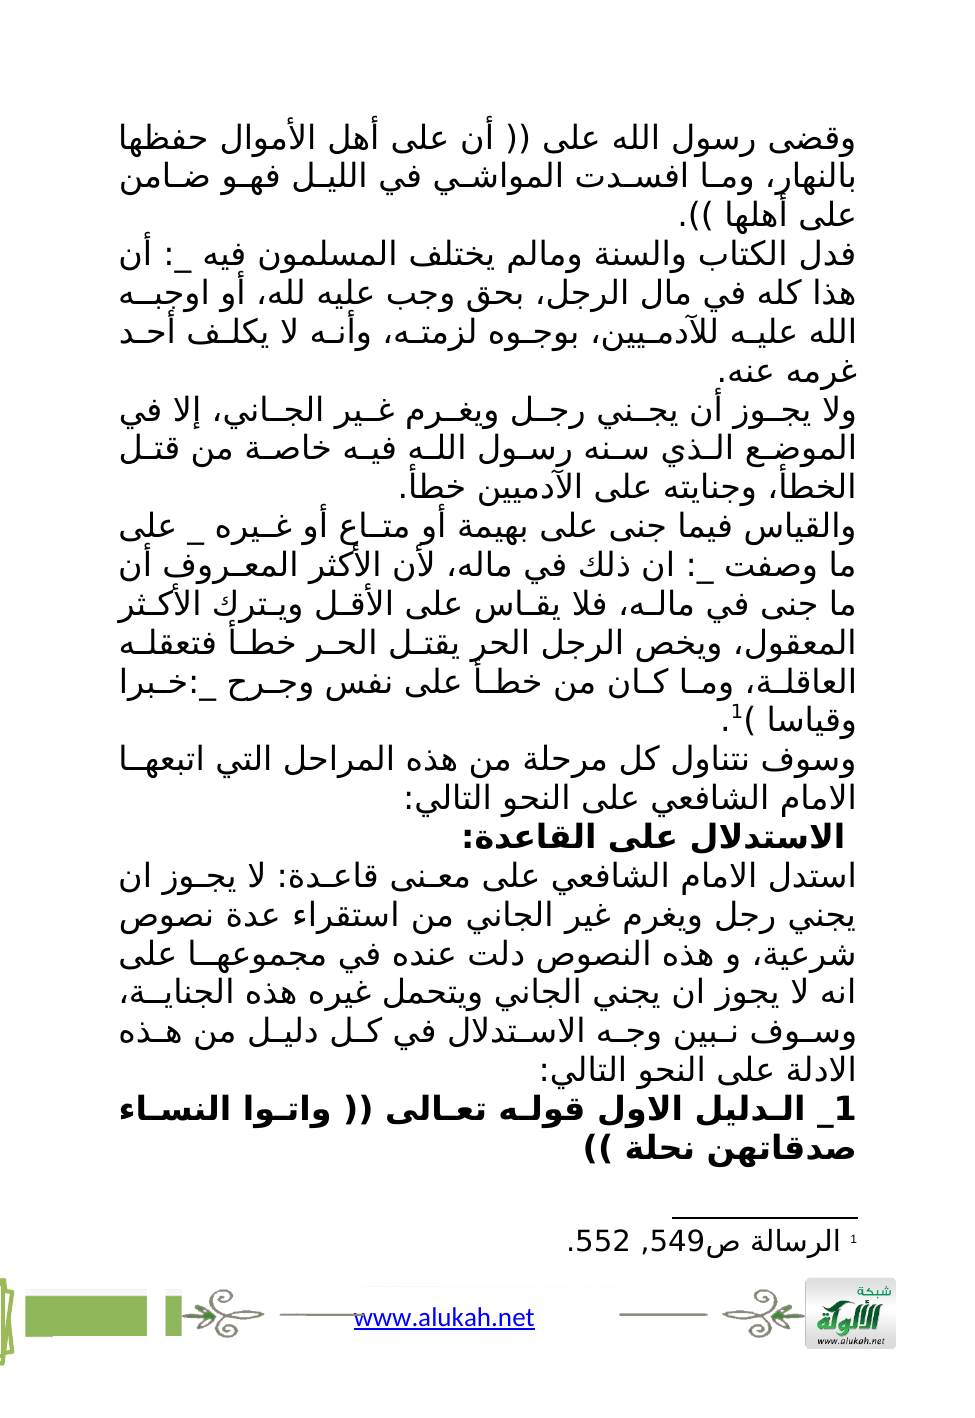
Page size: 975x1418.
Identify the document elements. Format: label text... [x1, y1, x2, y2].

text فدل الكتاب والسنة ومالم يختلف المسلمون فيه _: أن هذا كله في مال الرجل، بحق وجب عليه لله، أو اوجبه الله عليه للآدميين، بوجوه لزمته، وأنه لا يكلف أحد غرمه عنه. [118, 235, 857, 390]
text ولا يجوز أن يجني رجل ويغرم غير الجاني، إلا في الموضع الذي سنه رسول الله فيه خاصة من قتل الخطأ، وجنايته على الآدميين خطأ. [118, 390, 857, 507]
text والقياس فيما جنى على بهيمة أو متاع أو غيره _ على ما وصفت _: ان ذلك في ماله، لأن الأكثر المعروف أن ما جنى في ماله، فلا يقاس على الأقل ويترك الأكثر المعقول، ويخص الرجل الحر يقتل الحر خطأ فتعقله العاقلة، وما كان من خطأ على نفس وجرح _:خبرا وقياسا ). [118, 507, 857, 740]
picture [23, 1274, 895, 1356]
text 1_ الدليل الاول قوله تعالى (( واتوا النساء صدقاتهن نحلة )) [118, 1089, 857, 1167]
text وقضى رسول الله على (( أن على أهل الأموال حفظها بالنهار، وما افسدت المواشي في الليل فهو ضامن على أهلها )). [118, 118, 857, 235]
text استدل الامام الشافعي على معنى قاعدة: لا يجوز ان يجني رجل ويغرم غير الجاني من استقراء عدة نصوص شرعية، و هذه النصوص دلت عنده في مجموعها على انه لا يجوز ان يجني الجاني ويتحمل غيره هذه الجناية، وسوف نبين وجه الاستدلال في كل دليل من هذه الادلة على النحو التالي: [118, 856, 857, 1089]
text وسوف نتناول كل مرحلة من هذه المراحل التي اتبعها الامام الشافعي على النحو التالي: [118, 740, 857, 817]
text الاستدلال على القاعدة: [118, 817, 857, 856]
